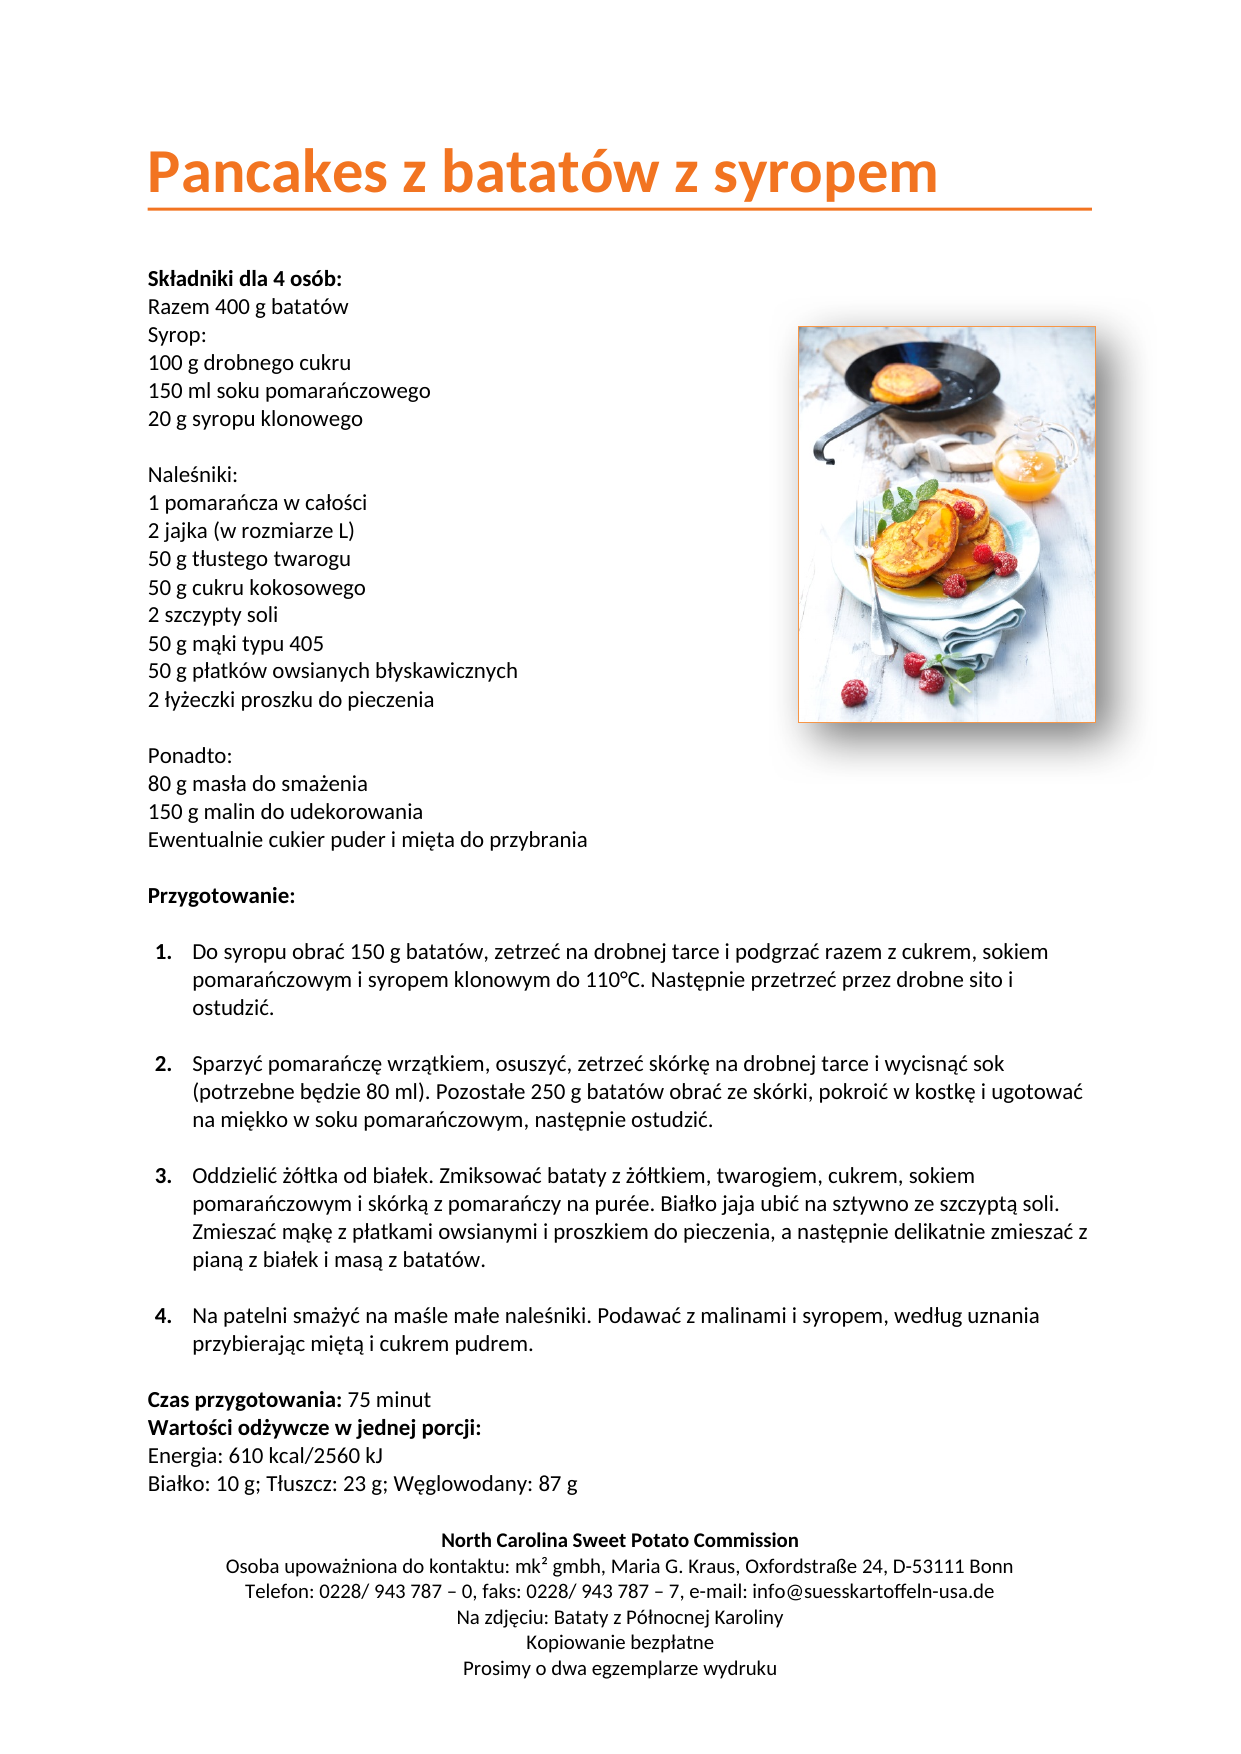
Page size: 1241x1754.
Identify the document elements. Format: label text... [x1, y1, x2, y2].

list Do syropu obrać 150 g batatów, zetrzeć na drobnej tarce i podgrzać razem z cukrem, sokiem pomarańczowym i syropem klonowym do 110°C. Następnie przetrzeć przez drobne sito i ostudzić. [154, 937, 1093, 1021]
text 100 g drobnego cukru [148, 348, 1093, 376]
list Na patelni smażyć na maśle małe naleśniki. Podawać z malinami i syropem, według uznania przybierając miętą i cukrem pudrem. [154, 1301, 1093, 1357]
text 1 pomarańcza w całości [148, 488, 1093, 517]
text Razem 400 g batatów [148, 292, 1093, 320]
text 20 g syropu klonowego [148, 404, 1093, 432]
text Ewentualnie cukier puder i mięta do przybrania [148, 825, 1093, 853]
text 50 g cukru kokosowego [148, 573, 1093, 601]
text 50 g płatków owsianych błyskawicznych [148, 657, 1093, 685]
text 2 jajka (w rozmiarze L) [148, 517, 1093, 544]
text 50 g mąki typu 405 [148, 629, 1093, 657]
text Czas przygotowania: 75 minut [148, 1385, 1093, 1413]
picture [799, 327, 1095, 722]
text Pancakes z batatów z syropem [148, 131, 1093, 236]
text Syrop: [148, 320, 1093, 348]
text 150 ml soku pomarańczowego [148, 376, 1093, 404]
text 2 szczypty soli [148, 601, 1093, 629]
list Oddzielić żółtka od białek. Zmiksować bataty z żółtkiem, twarogiem, cukrem, sokiem pomarańczowym i skórką z pomarańczy na purée. Białko jaja ubić na sztywno ze szczyptą soli. Zmieszać mąkę z płatkami owsianymi i proszkiem do pieczenia, a następnie delikatnie zmieszać z pianą z białek i masą z batatów. [154, 1161, 1093, 1273]
text 50 g tłustego twarogu [148, 544, 1093, 573]
list Sparzyć pomarańczę wrzątkiem, osuszyć, zetrzeć skórkę na drobnej tarce i wycisnąć sok (potrzebne będzie 80 ml). Pozostałe 250 g batatów obrać ze skórki, pokroić w kostkę i ugotować na miękko w soku pomarańczowym, następnie ostudzić. [154, 1049, 1093, 1133]
text 150 g malin do udekorowania [148, 797, 1093, 825]
text Białko: 10 g; Tłuszcz: 23 g; Węglowodany: 87 g [148, 1469, 1093, 1497]
text Ponadto: [148, 741, 1093, 769]
text Naleśniki: [148, 461, 1093, 488]
text Energia: 610 kcal/2560 kJ [148, 1441, 1093, 1469]
text Wartości odżywcze w jednej porcji: [148, 1413, 1093, 1441]
text Przygotowanie: [148, 881, 1093, 909]
text Składniki dla 4 osób: [148, 264, 1093, 292]
text 2 łyżeczki proszku do pieczenia [148, 685, 1093, 713]
text 80 g masła do smażenia [148, 769, 1093, 797]
